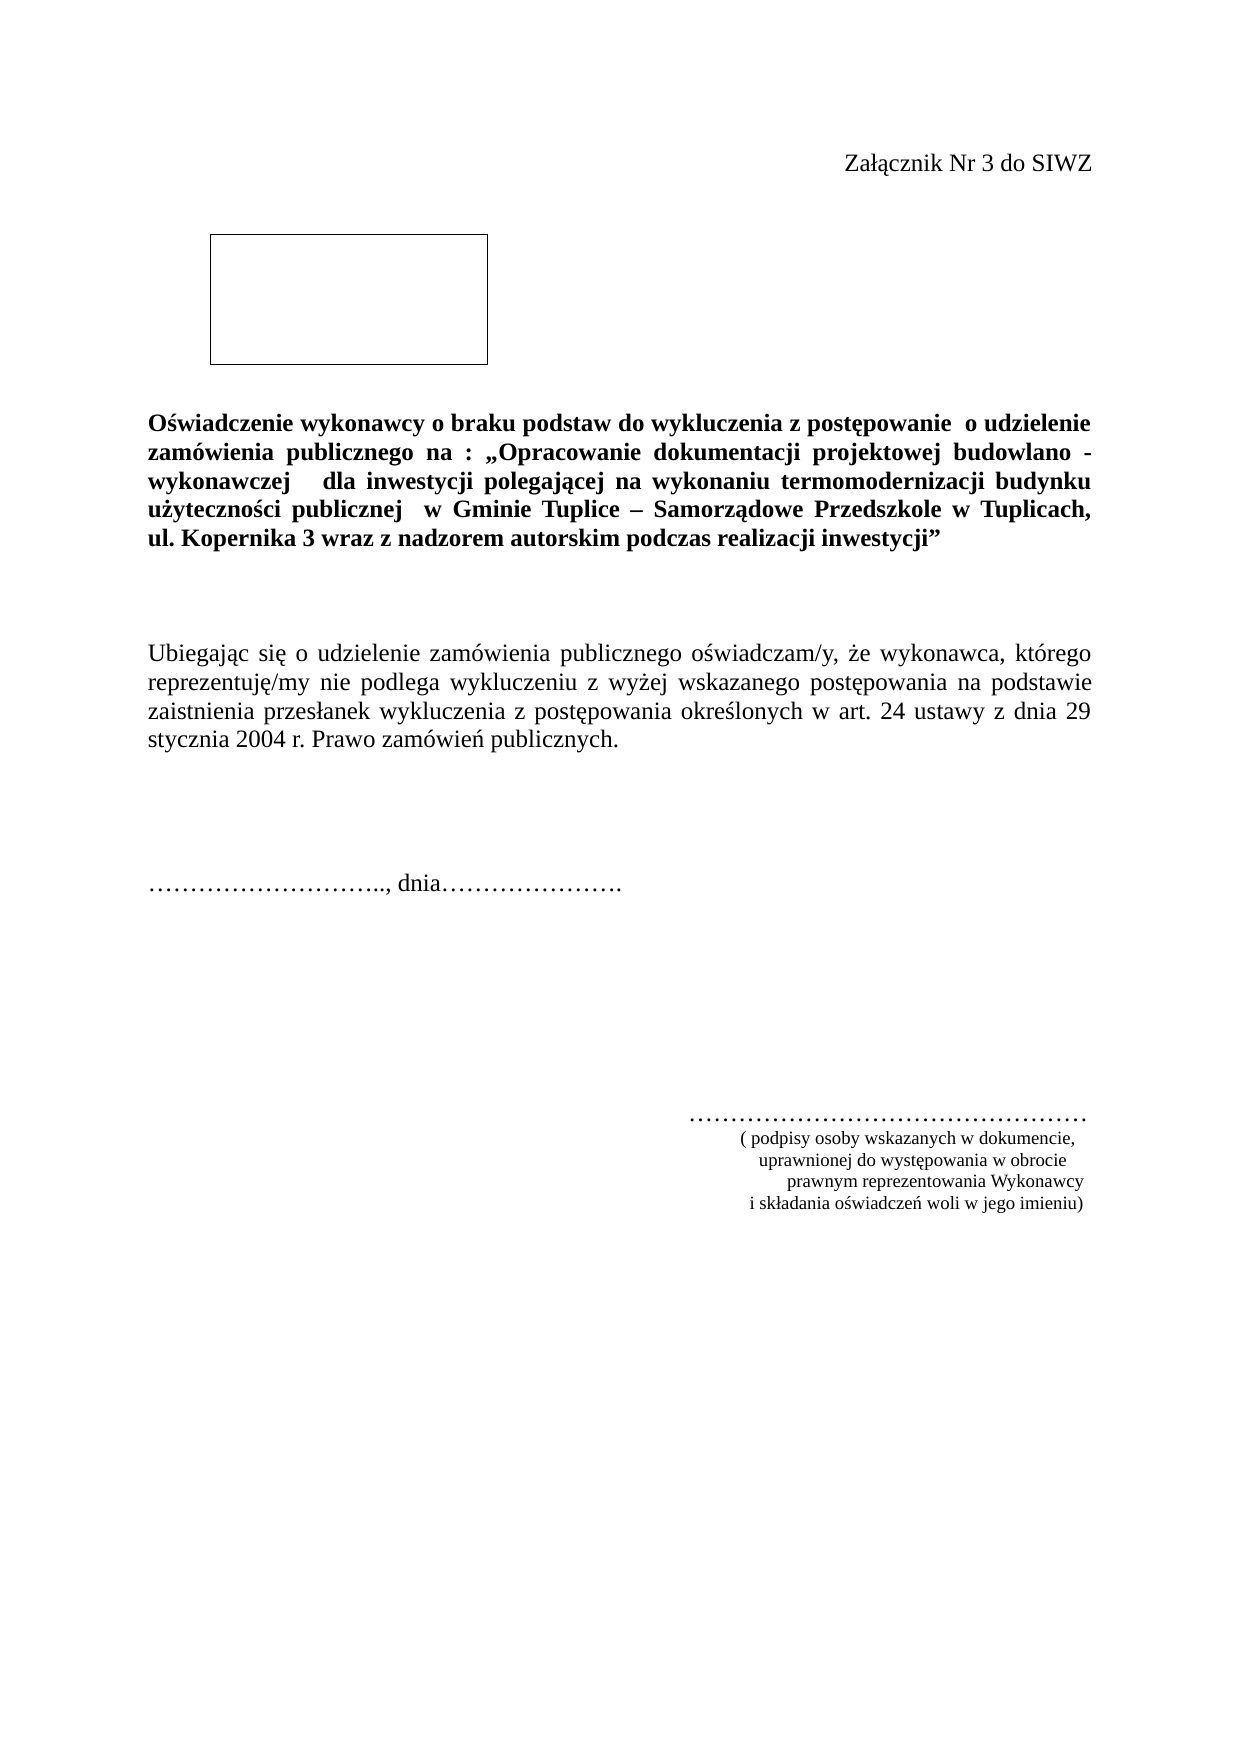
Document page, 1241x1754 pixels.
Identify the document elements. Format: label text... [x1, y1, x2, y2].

text ……………………….., dnia…………………. [148, 868, 1093, 897]
text i składania oświadczeń woli w jego imieniu) [244, 1192, 1093, 1213]
text uprawnionej do występowania w obrocie [244, 1149, 1093, 1170]
text Załącznik Nr 3 do SIWZ [221, 148, 1093, 176]
text prawnym reprezentowania Wykonawcy [244, 1170, 1093, 1192]
text ………………………………………… [244, 1098, 1093, 1127]
text ( podpisy osoby wskazanych w dokumencie, [244, 1127, 1093, 1149]
table_header [211, 235, 487, 364]
text Oświadczenie wykonawcy o braku podstaw do wykluczenia z postępowanie o udzielenie zamówienia publicznego na : „Opracowanie dokumentacji projektowej budowlano - wykonawczej dla inwestycji polegającej na wykonaniu termomodernizacji budynku użyteczności publicznej w Gminie Tuplice – Samorządowe Przedszkole w Tuplicach, ul. Kopernika 3 wraz z nadzorem autorskim podczas realizacji inwestycji” [148, 408, 1093, 552]
text Ubiegając się o udzielenie zamówienia publicznego oświadczam/y, że wykonawca, którego reprezentuję/my nie podlega wykluczeniu z wyżej wskazanego postępowania na podstawie zaistnienia przesłanek wykluczenia z postępowania określonych w art. 24 ustawy z dnia 29 stycznia 2004 r. Prawo zamówień publicznych. [148, 638, 1093, 753]
